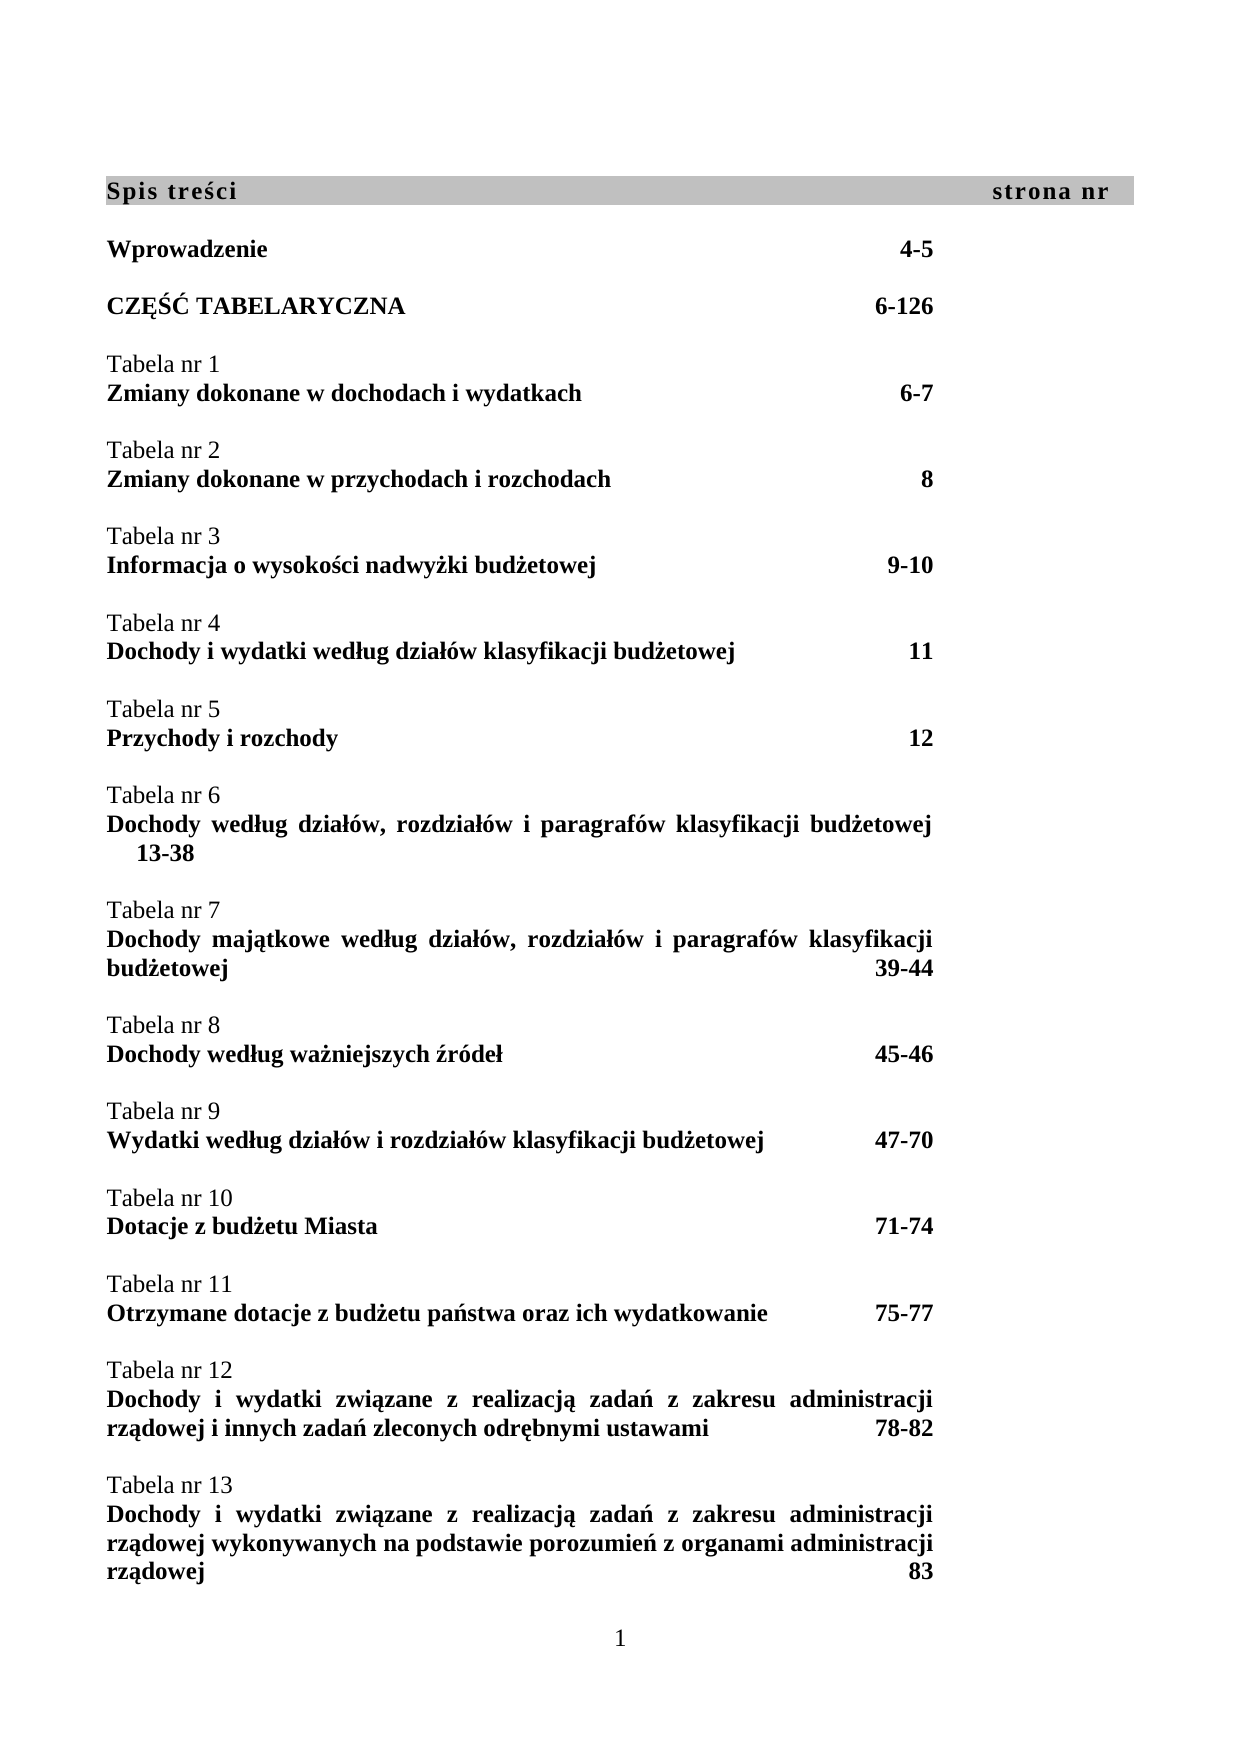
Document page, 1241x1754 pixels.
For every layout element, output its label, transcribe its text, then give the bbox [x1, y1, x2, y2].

text Tabela nr 1 [106, 349, 933, 378]
text Wydatki według działów i rozdziałów klasyfikacji budżetowej 47-70 [106, 1125, 933, 1154]
text Tabela nr 4 [106, 608, 933, 636]
text Tabela nr 10 [106, 1183, 933, 1211]
text Dochody i wydatki związane z realizacją zadań z zakresu administracji rządowej wykonywanych na podstawie porozumień z organami administracji rządowej 83 [106, 1499, 933, 1585]
text Informacja o wysokości nadwyżki budżetowej 9-10 [106, 550, 933, 579]
text Dochody według ważniejszych źródeł 45-46 [106, 1039, 933, 1068]
text CZĘŚĆ TABELARYCZNA 6-126 [106, 291, 933, 320]
text Tabela nr 3 [106, 521, 933, 550]
text Otrzymane dotacje z budżetu państwa oraz ich wydatkowanie 75-77 [106, 1298, 933, 1326]
text Spis treści strona nr [106, 176, 1134, 205]
text Tabela nr 2 [106, 435, 933, 464]
text Tabela nr 8 [106, 1010, 933, 1039]
text Tabela nr 13 [106, 1470, 933, 1499]
text Tabela nr 7 [106, 895, 933, 924]
text Tabela nr 9 [106, 1096, 933, 1125]
text Dochody i wydatki według działów klasyfikacji budżetowej 11 [106, 636, 933, 665]
text Wprowadzenie 4-5 [106, 234, 933, 263]
text Zmiany dokonane w dochodach i wydatkach 6-7 [106, 378, 933, 406]
text Tabela nr 6 [106, 780, 933, 809]
text Tabela nr 5 [106, 694, 933, 723]
text Dotacje z budżetu Miasta 71-74 [106, 1211, 933, 1240]
text Tabela nr 12 [106, 1355, 933, 1384]
text Tabela nr 11 [106, 1269, 933, 1298]
text Dochody majątkowe według działów, rozdziałów i paragrafów klasyfikacji budżetowej 39-44 [106, 924, 933, 981]
text Dochody według działów, rozdziałów i paragrafów klasyfikacji budżetowej 13-38 [106, 809, 933, 866]
text Przychody i rozchody 12 [106, 723, 933, 751]
text Zmiany dokonane w przychodach i rozchodach 8 [106, 464, 933, 493]
text Dochody i wydatki związane z realizacją zadań z zakresu administracji rządowej i innych zadań zleconych odrębnymi ustawami 78-82 [106, 1384, 933, 1441]
